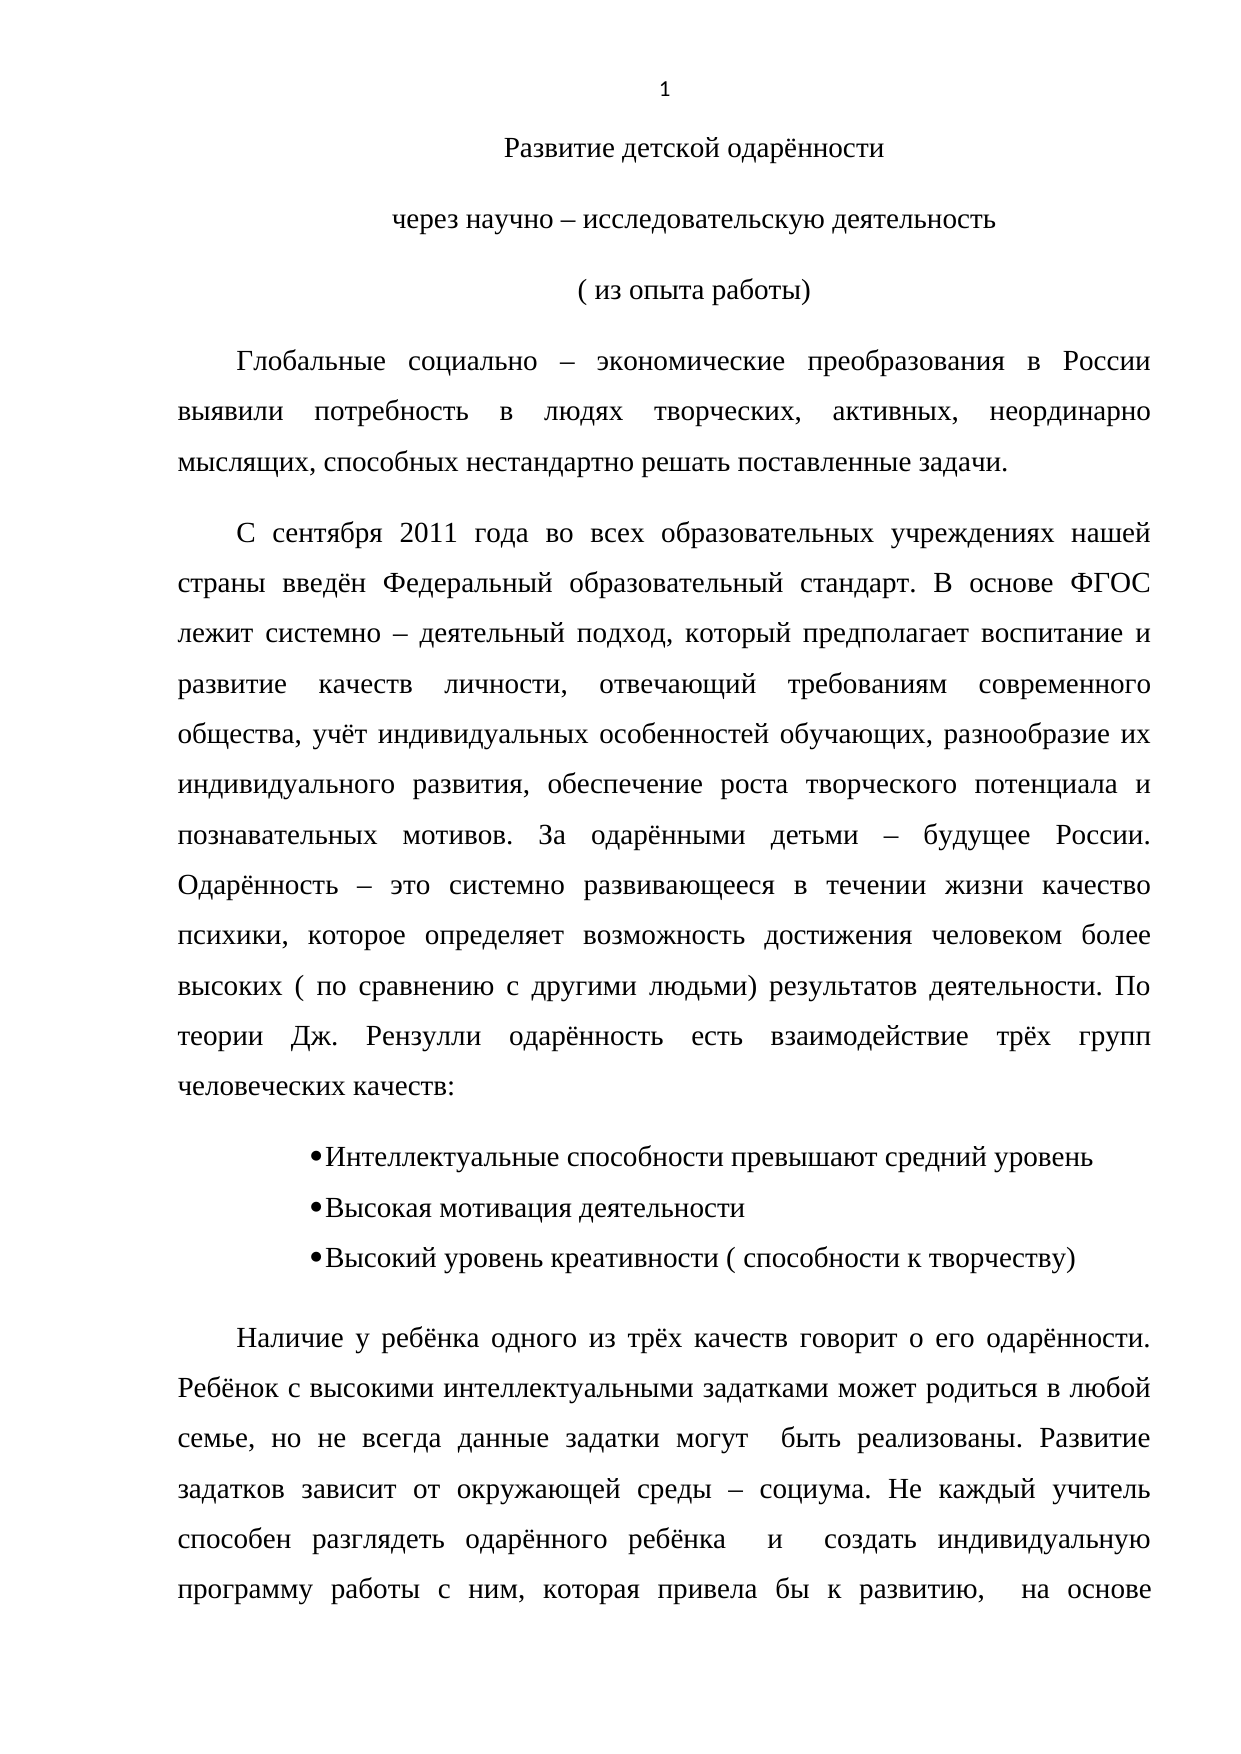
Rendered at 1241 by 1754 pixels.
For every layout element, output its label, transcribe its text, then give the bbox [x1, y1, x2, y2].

list Высокий уровень креативности ( способности к творчеству) [252, 1240, 1152, 1274]
text Развитие детской одарённости [177, 130, 1152, 163]
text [177, 1320, 1152, 1605]
text через научно – исследовательскую деятельность [177, 201, 1152, 234]
text Глобальные социально – экономические преобразования в России выявили потребность в людях творческих, активных, неординарно мыслящих, способных нестандартно решать поставленные задачи. [177, 343, 1152, 477]
text С сентября 2011 года во всех образовательных учреждениях нашей страны введён Федеральный образовательный стандарт. В основе ФГОС лежит системно – деятельный подход, который предполагает воспитание и развитие качеств личности, отвечающий требованиям современного общества, учёт индивидуальных особенностей обучающих, разнообразие их индивидуального развития, обеспечение роста творческого потенциала и познавательных мотивов. За одарёнными детьми – будущее России. Одарённость – это системно развивающееся в течении жизни качество психики, которое определяет возможность достижения человеком более высоких ( по сравнению с другими людьми) результатов деятельности. По теории Дж. Рензулли одарённость есть взаимодействие трёх групп человеческих качеств: [177, 515, 1152, 1102]
text ( из опыта работы) [177, 272, 1152, 306]
list Высокая мотивация деятельности [252, 1190, 1152, 1224]
list Интеллектуальные способности превышают средний уровень [252, 1139, 1152, 1173]
